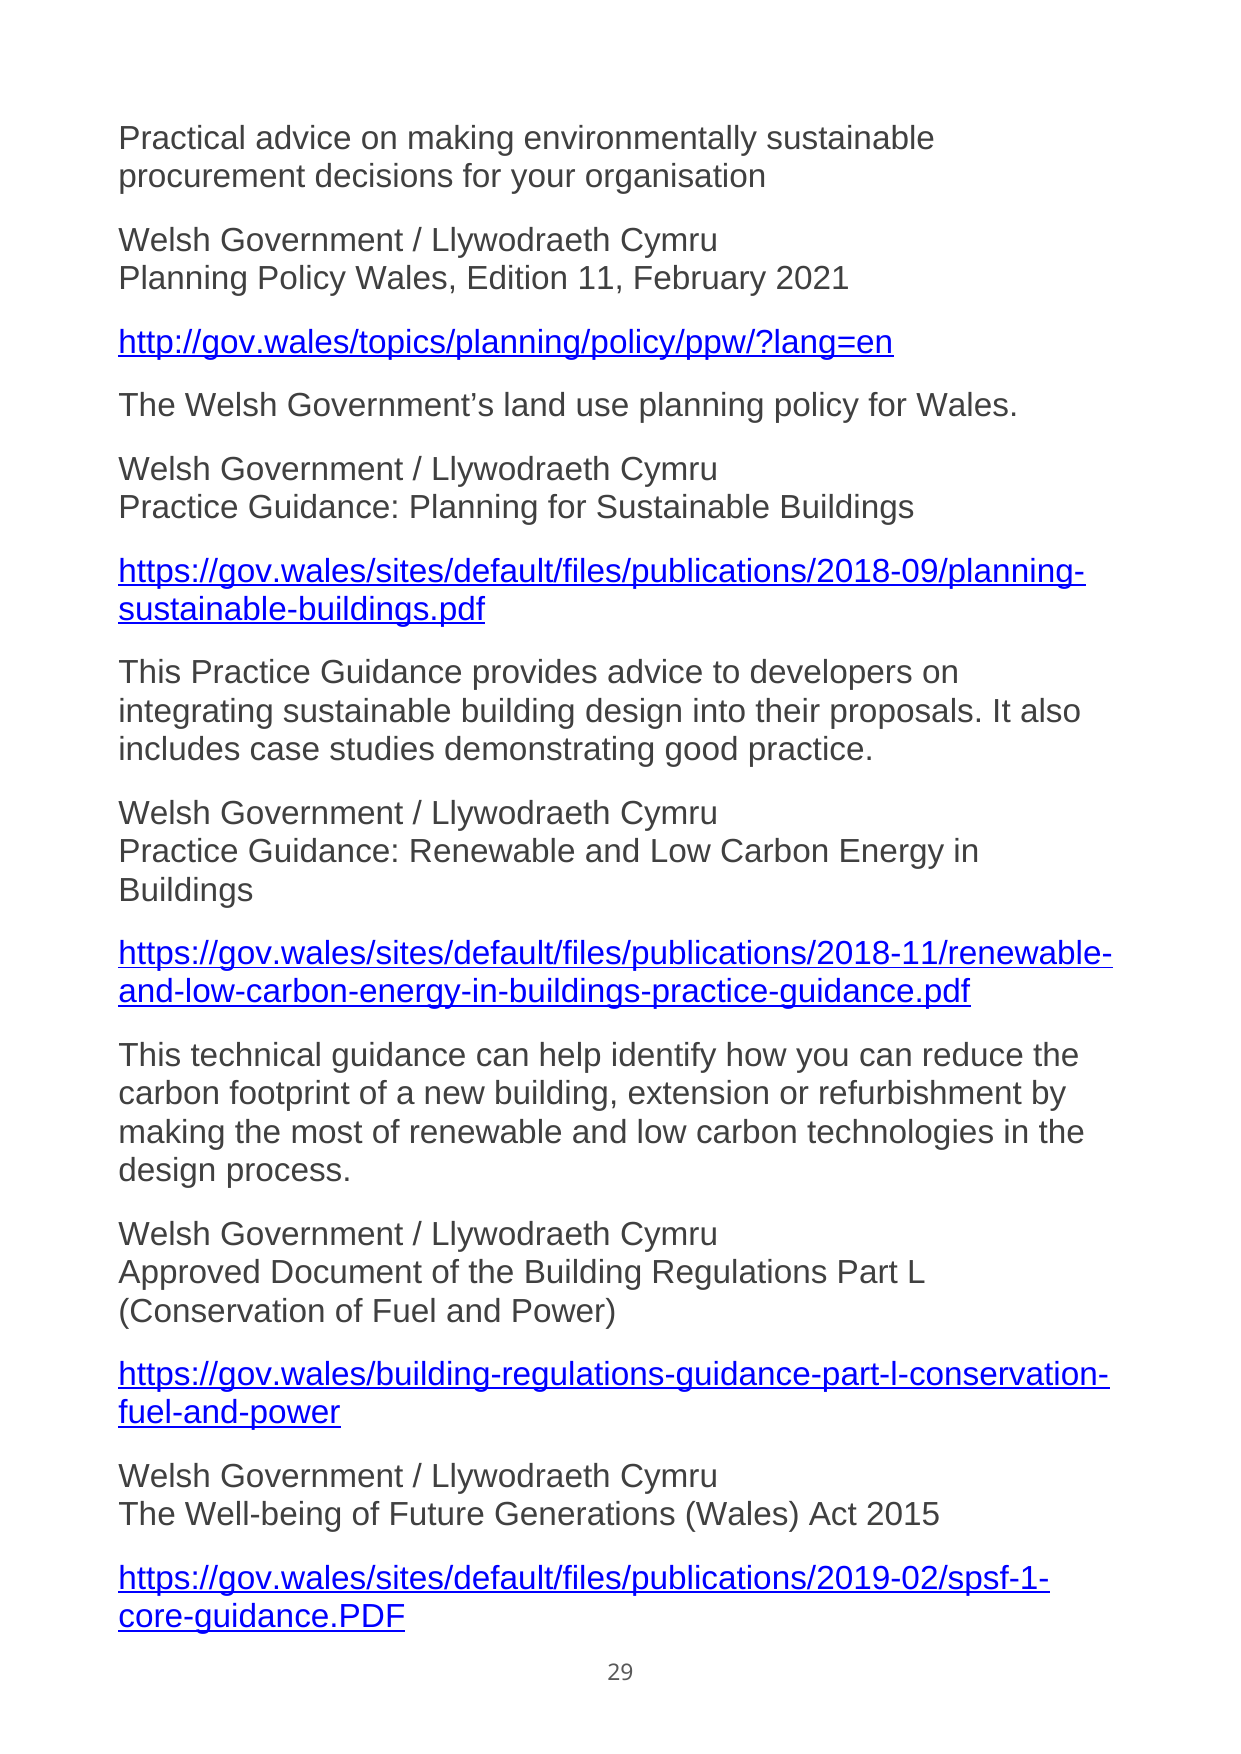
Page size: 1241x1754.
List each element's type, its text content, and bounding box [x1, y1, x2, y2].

text Welsh Government / Llywodraeth Cymru [118, 1456, 1122, 1494]
text This Practice Guidance provides advice to developers on integrating sustainable building design into their proposals. It also includes case studies demonstrating good practice. [118, 652, 1122, 768]
text Approved Document of the Building Regulations Part L (Conservation of Fuel and Power) [118, 1252, 1122, 1329]
text Welsh Government / Llywodraeth Cymru [118, 1214, 1122, 1252]
text Welsh Government / Llywodraeth Cymru [118, 220, 1122, 258]
text Practice Guidance: Planning for Sustainable Buildings [118, 487, 1122, 526]
text Planning Policy Wales, Edition 11, February 2021 [118, 258, 1122, 297]
text This technical guidance can help identify how you can reduce the carbon footprint of a new building, extension or refurbishment by making the most of renewable and low carbon technologies in the design process. [118, 1035, 1122, 1189]
text Welsh Government / Llywodraeth Cymru [118, 793, 1122, 831]
text Practice Guidance: Renewable and Low Carbon Energy in Buildings [118, 831, 1122, 908]
text Welsh Government / Llywodraeth Cymru [118, 449, 1122, 487]
text https://gov.wales/sites/default/files/publications/2018-09/planning-sustainable-buildings.pdf [118, 551, 1122, 627]
text Practical advice on making environmentally sustainable procurement decisions for your organisation [118, 118, 1122, 195]
text http://gov.wales/topics/planning/policy/ppw/?lang=en [118, 322, 1122, 360]
text https://gov.wales/sites/default/files/publications/2018-11/renewable-and-low-carbon-energy-in-buildings-practice-guidance.pdf [118, 933, 1122, 1010]
text The Welsh Government’s land use planning policy for Wales. [118, 385, 1122, 424]
text https://gov.wales/sites/default/files/publications/2019-02/spsf-1-core-guidance.PDF [118, 1558, 1122, 1635]
text https://gov.wales/building-regulations-guidance-part-l-conservation-fuel-and-power [118, 1354, 1122, 1431]
text The Well-being of Future Generations (Wales) Act 2015 [118, 1494, 1122, 1533]
